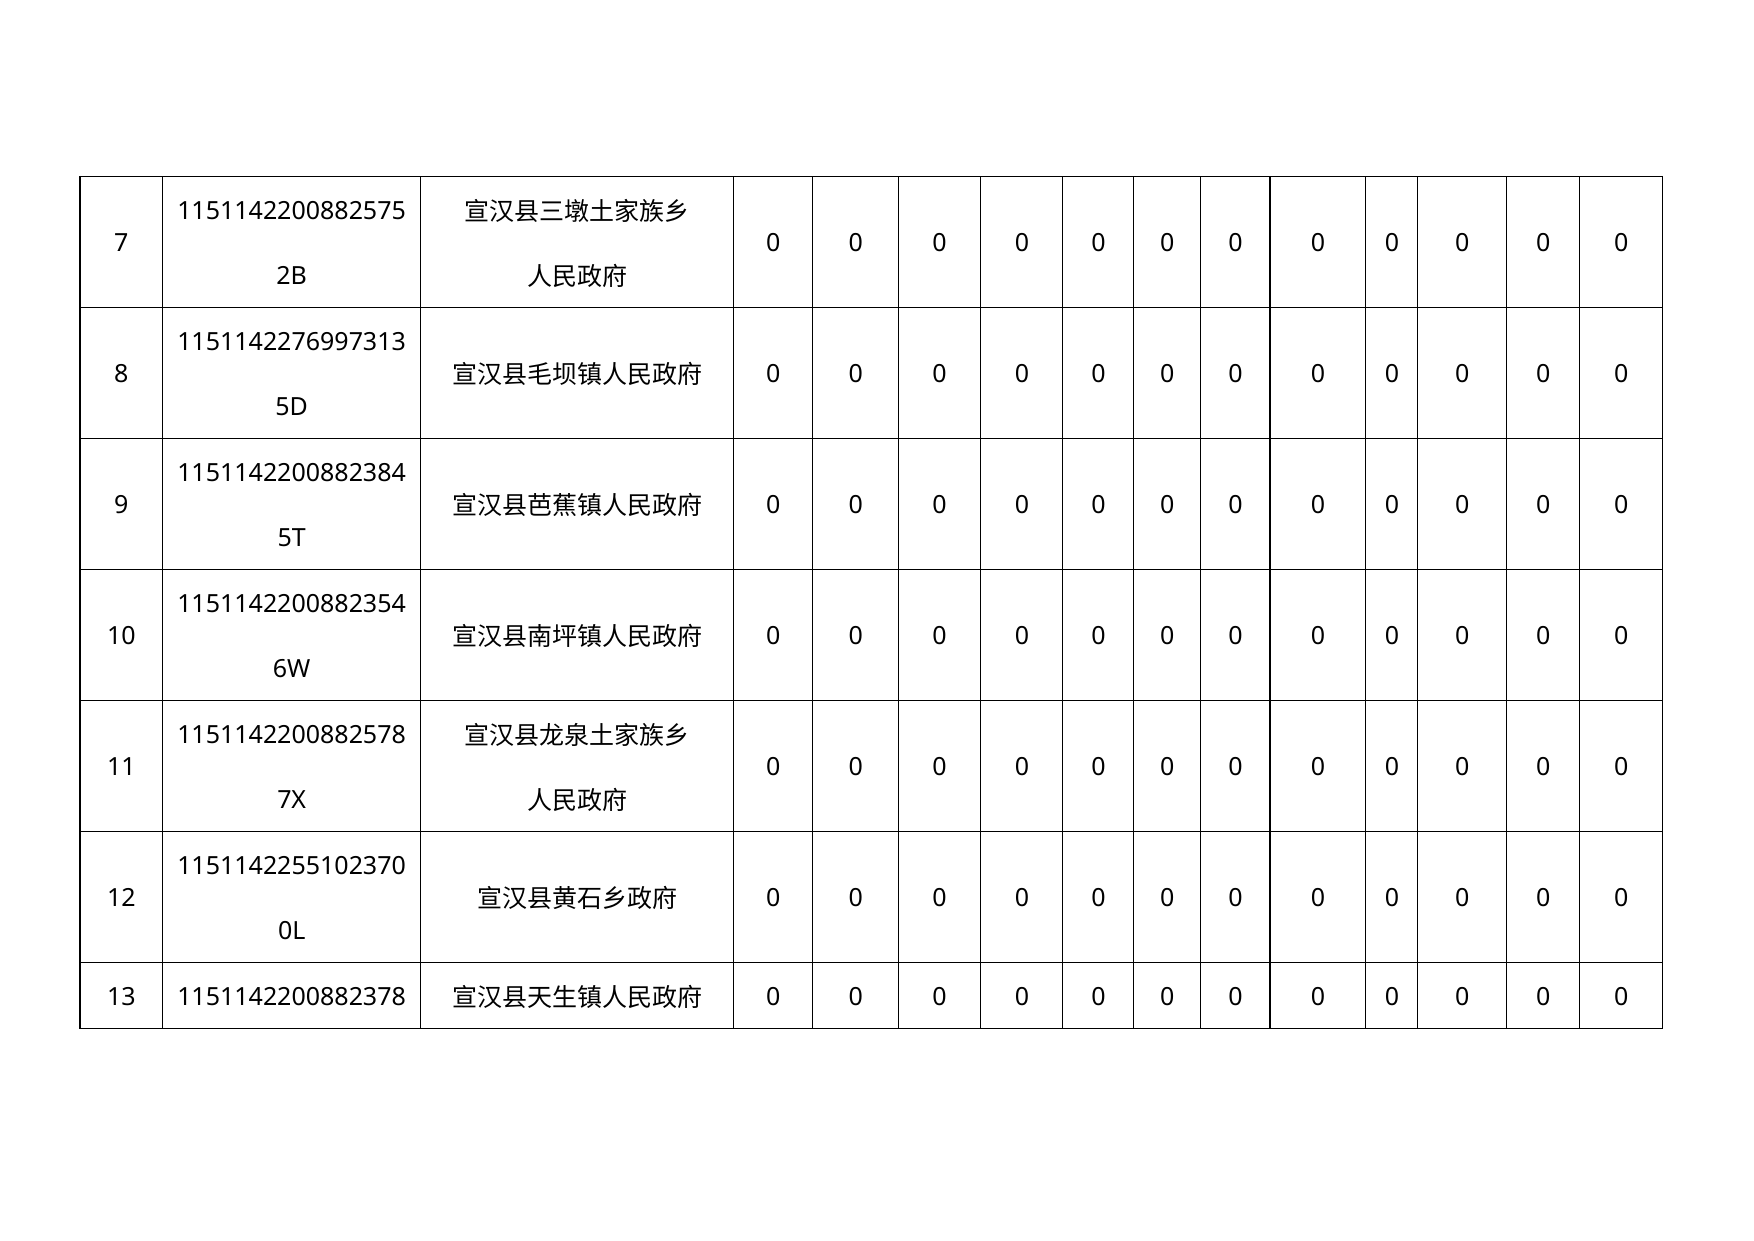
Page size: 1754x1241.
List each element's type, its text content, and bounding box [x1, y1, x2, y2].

table_cell 0 [1507, 832, 1579, 962]
table_cell 宣汉县黄石乡政府 [421, 832, 733, 962]
table_cell 11511422551023700L [163, 832, 420, 962]
table_cell 13 [81, 963, 162, 1028]
table_cell 0 [1063, 701, 1133, 831]
table_cell 0 [899, 177, 980, 307]
table_cell 0 [813, 439, 898, 569]
table_cell 0 [981, 439, 1062, 569]
table_cell 0 [1271, 439, 1365, 569]
table_cell 11511422008825752B [163, 177, 420, 307]
table_cell 0 [899, 570, 980, 700]
table_cell 0 [899, 701, 980, 831]
table_cell 0 [981, 832, 1062, 962]
table_cell 9 [81, 439, 162, 569]
table_cell 0 [1134, 439, 1200, 569]
table_cell 0 [981, 177, 1062, 307]
table_cell 宣汉县芭蕉镇人民政府 [421, 439, 733, 569]
table_cell 0 [1271, 963, 1365, 1028]
table_cell 0 [1507, 701, 1579, 831]
table_cell 0 [1418, 177, 1506, 307]
table_cell 0 [1366, 439, 1417, 569]
table_cell 0 [1418, 570, 1506, 700]
table_cell 0 [1507, 439, 1579, 569]
table_cell 0 [813, 177, 898, 307]
table_cell 0 [981, 963, 1062, 1028]
table_cell 0 [1418, 308, 1506, 438]
table_cell 11511422008823546W [163, 570, 420, 700]
table_cell 0 [1366, 701, 1417, 831]
table_cell 0 [734, 570, 812, 700]
table_cell 0 [1201, 701, 1269, 831]
table_cell 宣汉县天生镇人民政府 [421, 963, 733, 1028]
table_cell 0 [813, 832, 898, 962]
table_cell 0 [734, 701, 812, 831]
table_cell 0 [1201, 308, 1269, 438]
table_cell 0 [1134, 177, 1200, 307]
table_cell 11511422008823845T [163, 439, 420, 569]
table_cell 0 [1580, 701, 1662, 831]
table_cell 宣汉县三墩土家族乡 人民政府 [421, 177, 733, 307]
table_cell 0 [1507, 177, 1579, 307]
table_cell 0 [1063, 963, 1133, 1028]
table_cell 0 [1580, 177, 1662, 307]
table_cell 0 [1063, 832, 1133, 962]
table_cell 0 [1507, 963, 1579, 1028]
table_cell 0 [1580, 570, 1662, 700]
table_cell 0 [734, 963, 812, 1028]
table_cell 0 [1507, 570, 1579, 700]
table_cell 0 [981, 570, 1062, 700]
table_cell 0 [1418, 963, 1506, 1028]
table_cell 0 [1063, 439, 1133, 569]
table_cell 0 [734, 439, 812, 569]
table_cell 0 [1418, 701, 1506, 831]
table_cell 0 [1134, 832, 1200, 962]
table_cell 8 [81, 308, 162, 438]
table_cell 12 [81, 832, 162, 962]
table_cell 0 [1507, 308, 1579, 438]
table_cell 0 [899, 308, 980, 438]
table_cell 0 [734, 308, 812, 438]
table_cell 0 [1134, 308, 1200, 438]
table_cell 11 [81, 701, 162, 831]
table_cell 0 [1063, 308, 1133, 438]
table_cell 宣汉县毛坝镇人民政府 [421, 308, 733, 438]
table_cell 0 [813, 308, 898, 438]
table_cell 11511422769973135D [163, 308, 420, 438]
table_cell 0 [1580, 439, 1662, 569]
table_cell 0 [813, 963, 898, 1028]
table_cell 0 [1366, 308, 1417, 438]
table_cell 0 [1063, 570, 1133, 700]
table_cell 0 [1366, 832, 1417, 962]
table_cell 0 [1201, 963, 1269, 1028]
table_cell 0 [1201, 439, 1269, 569]
table_cell 0 [813, 570, 898, 700]
table_cell 0 [1271, 570, 1365, 700]
table_cell 0 [1418, 832, 1506, 962]
table_cell 0 [1271, 308, 1365, 438]
table_cell 0 [1134, 701, 1200, 831]
table_cell 0 [899, 963, 980, 1028]
table_cell 0 [1366, 963, 1417, 1028]
table_cell 0 [899, 439, 980, 569]
table_cell 0 [1201, 177, 1269, 307]
table_cell 0 [1201, 832, 1269, 962]
table_cell 0 [734, 832, 812, 962]
table_cell 0 [1134, 963, 1200, 1028]
table_cell 0 [981, 308, 1062, 438]
table_cell 11511422008825787X [163, 701, 420, 831]
table_cell 0 [734, 177, 812, 307]
table_cell 0 [1271, 177, 1365, 307]
table_cell 0 [1134, 570, 1200, 700]
table_cell 10 [81, 570, 162, 700]
table_cell 0 [1418, 439, 1506, 569]
table_cell 0 [1580, 963, 1662, 1028]
table_cell 宣汉县南坪镇人民政府 [421, 570, 733, 700]
table_cell 0 [1366, 177, 1417, 307]
table_cell 0 [899, 832, 980, 962]
table_cell 0 [813, 701, 898, 831]
table_cell 0 [1580, 832, 1662, 962]
table_cell 0 [1271, 701, 1365, 831]
table_cell 宣汉县龙泉土家族乡 人民政府 [421, 701, 733, 831]
table_cell 11511422008823781W [163, 963, 420, 1028]
table_cell 0 [1201, 570, 1269, 700]
table_cell 0 [1580, 308, 1662, 438]
table_cell 7 [81, 177, 162, 307]
table_cell 0 [1063, 177, 1133, 307]
table_cell 0 [981, 701, 1062, 831]
table_cell 0 [1366, 570, 1417, 700]
table_cell 0 [1271, 832, 1365, 962]
